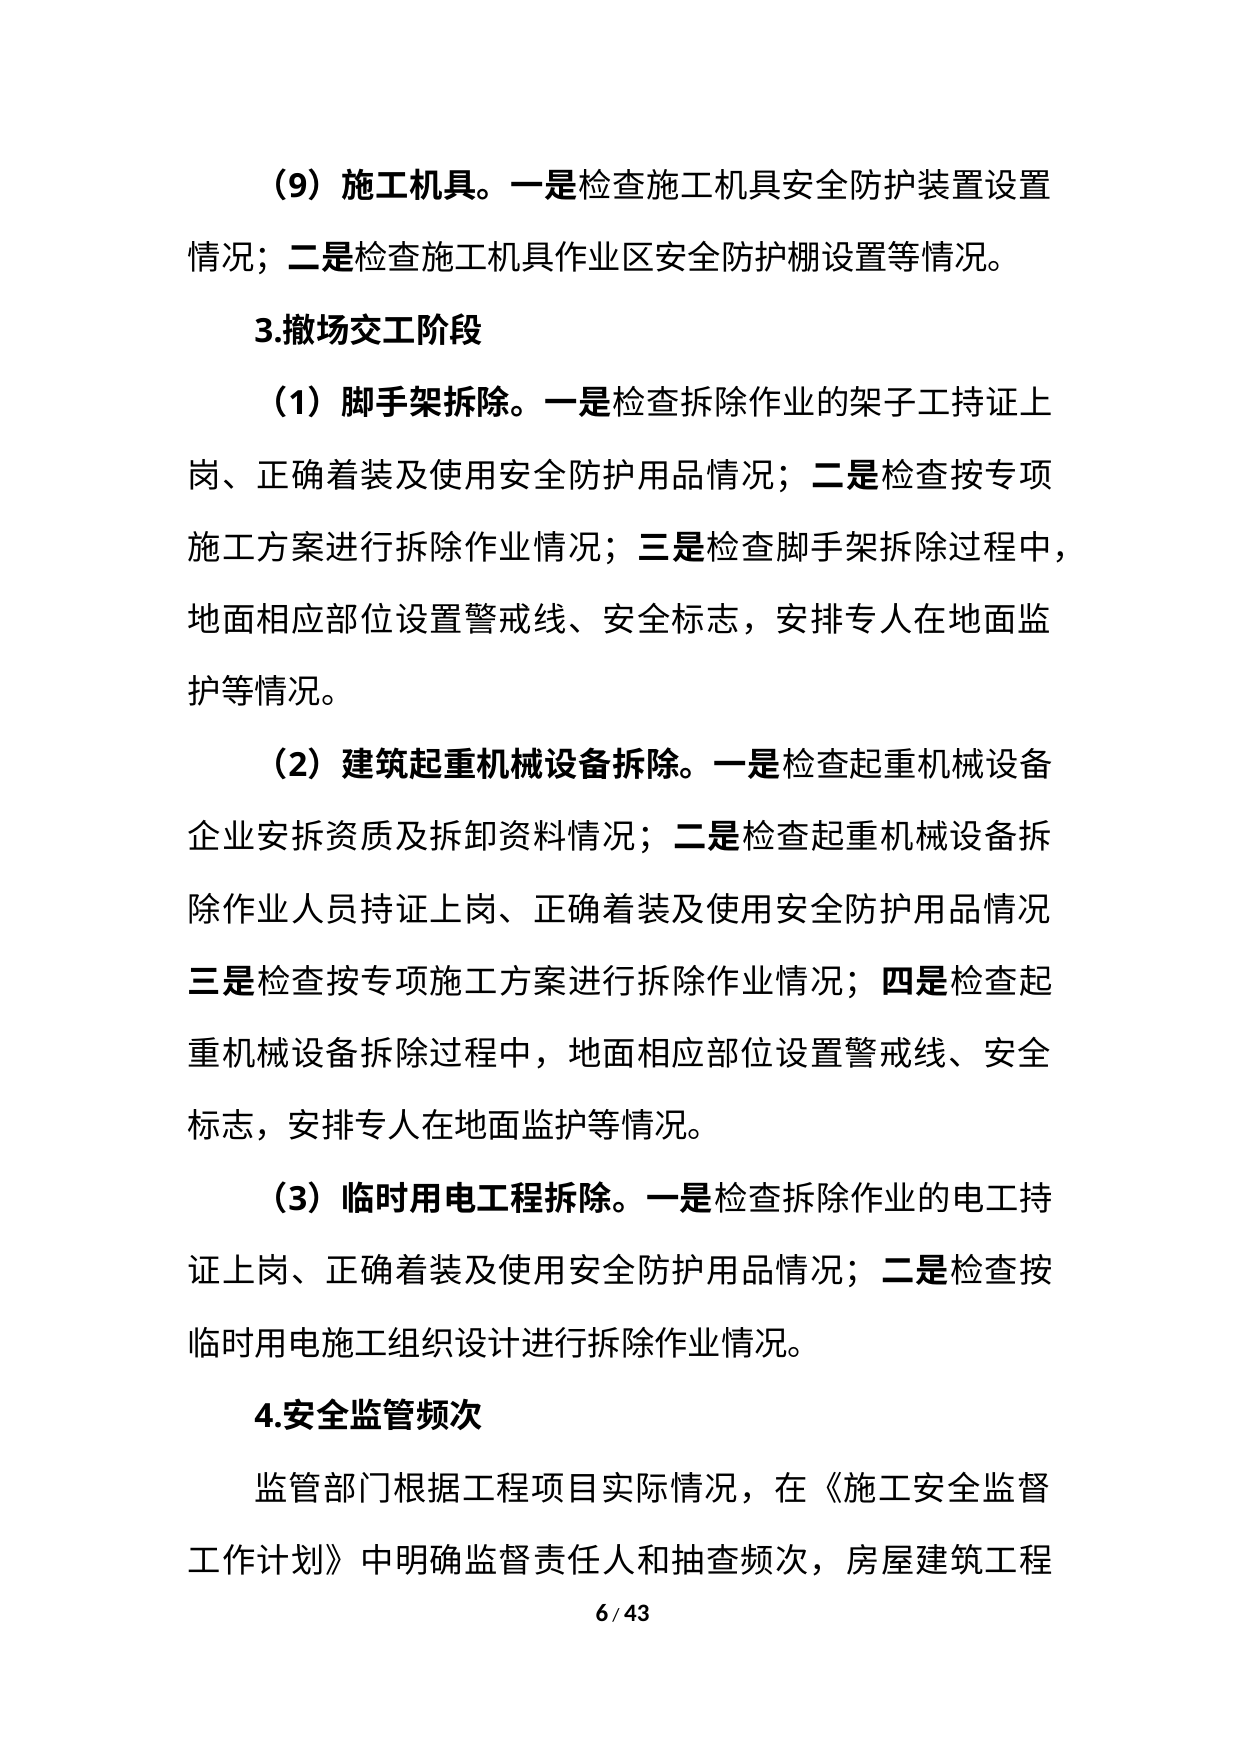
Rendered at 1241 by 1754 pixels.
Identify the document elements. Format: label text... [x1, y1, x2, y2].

text 4.安全监管频次 [187, 1389, 1053, 1437]
text （3）临时用电工程拆除。一是检查拆除作业的电工持证上岗、正确着装及使用安全防护用品情况；二是检查按临时用电施工组织设计进行拆除作业情况。 [187, 1172, 1053, 1364]
text 3.撤场交工阶段 [187, 303, 1053, 352]
text （9）施工机具。一是检查施工机具安全防护装置设置情况；二是检查施工机具作业区安全防护棚设置等情况。 [187, 158, 1053, 279]
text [187, 1461, 1053, 1582]
text （1）脚手架拆除。一是检查拆除作业的架子工持证上岗、正确着装及使用安全防护用品情况；二是检查按专项施工方案进行拆除作业情况；三是检查脚手架拆除过程中，地面相应部位设置警戒线、安全标志，安排专人在地面监护等情况。 [187, 376, 1053, 713]
text （2）建筑起重机械设备拆除。一是检查起重机械设备企业安拆资质及拆卸资料情况；二是检查起重机械设备拆除作业人员持证上岗、正确着装及使用安全防护用品情况；三是检查按专项施工方案进行拆除作业情况；四是检查起重机械设备拆除过程中，地面相应部位设置警戒线、安全标志，安排专人在地面监护等情况。 [187, 738, 1053, 1147]
